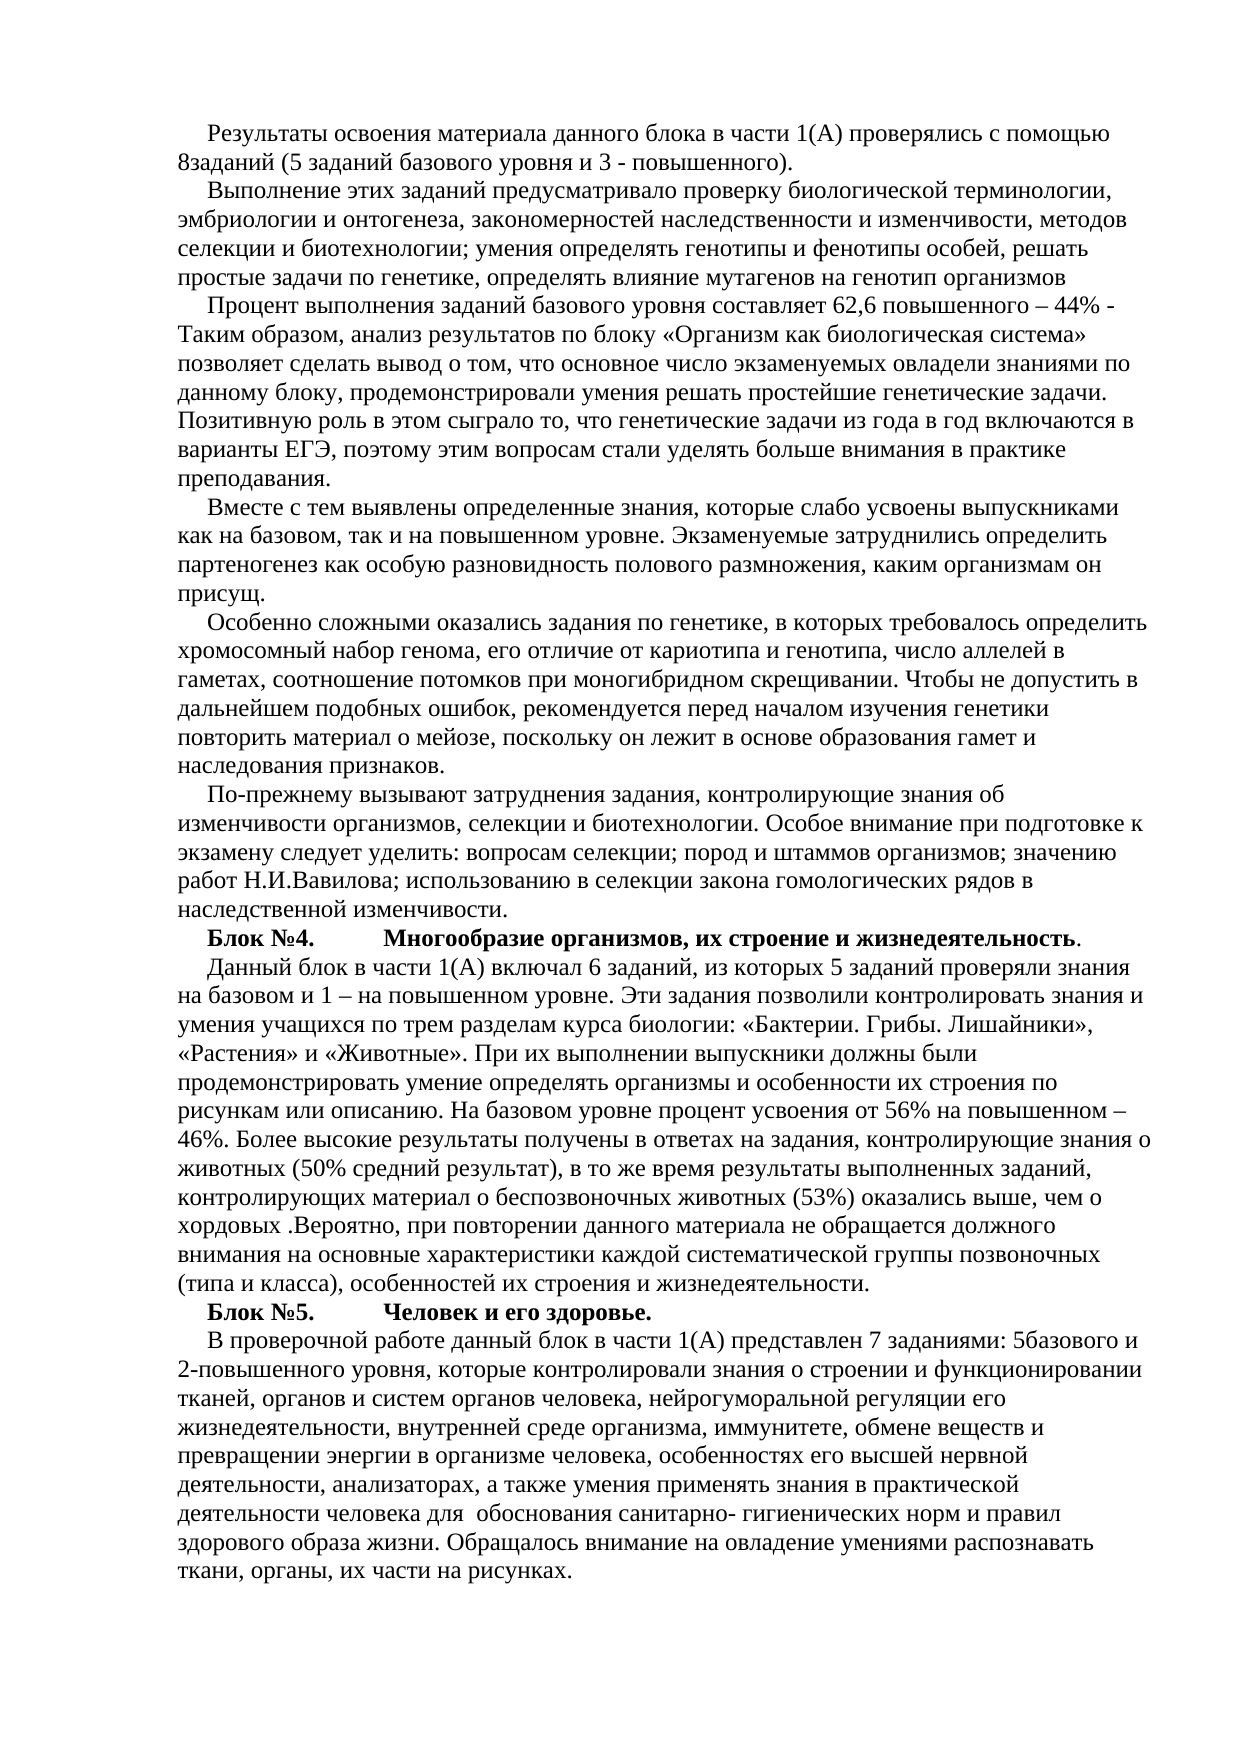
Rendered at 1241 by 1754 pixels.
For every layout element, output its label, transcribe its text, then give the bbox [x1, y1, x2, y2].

text Блок №5. Человек и его здоровье. [177, 1297, 1152, 1326]
text Выполнение этих заданий предусматривало проверку биологической терминологии, эмбриологии и онтогенеза, закономерностей наследственности и изменчивости, методов селекции и биотехнологии; умения определять генотипы и фенотипы особей, решать простые задачи по генетике, определять влияние мутагенов на генотип организмов [177, 176, 1152, 291]
text Данный блок в части 1(А) включал 6 заданий, из которых 5 заданий проверяли знания на базовом и 1 – на повышенном уровне. Эти задания позволили контролировать знания и умения учащихся по трем разделам курса биологии: «Бактерии. Грибы. Лишайники», «Растения» и «Животные». При их выполнении выпускники должны были продемонстрировать умение определять организмы и особенности их строения по рисункам или описанию. На базовом уровне процент усвоения от 56% на повышенном – 46%. Более высокие результаты получены в ответах на задания, контролирующие знания о животных (50% средний результат), в то же время результаты выполненных заданий, контролирующих материал о беспозвоночных животных (53%) оказались выше, чем о хордовых .Вероятно, при повторении данного материала не обращается должного внимания на основные характеристики каждой систематической группы позвоночных (типа и класса), особенностей их строения и жизнедеятельности. [177, 952, 1152, 1297]
text В проверочной работе данный блок в части 1(А) представлен 7 заданиями: 5базового и 2-повышенного уровня, которые контролировали знания о строении и функционировании тканей, органов и систем органов человека, нейрогуморальной регуляции его жизнедеятельности, внутренней среде организма, иммунитете, обмене веществ и превращении энергии в организме человека, особенностях его высшей нервной деятельности, анализаторах, а также умения применять знания в практической деятельности человека для обоснования санитарно- гигиенических норм и правил здорового образа жизни. Обращалось внимание на овладение умениями распознавать ткани, органы, их части на рисунках. [177, 1326, 1152, 1584]
text Вместе с тем выявлены определенные знания, которые слабо усвоены выпускниками как на базовом, так и на повышенном уровне. Экзаменуемые затруднились определить партеногенез как особую разновидность полового размножения, каким организмам он присущ. [177, 492, 1152, 607]
text По-прежнему вызывают затруднения задания, контролирующие знания об изменчивости организмов, селекции и биотехнологии. Особое внимание при подготовке к экзамену следует уделить: вопросам селекции; пород и штаммов организмов; значению работ Н.И.Вавилова; использованию в селекции закона гомологических рядов в наследственной изменчивости. [177, 779, 1152, 923]
text Процент выполнения заданий базового уровня составляет 62,6 повышенного – 44% - Таким образом, анализ результатов по блоку «Организм как биологическая система» позволяет сделать вывод о том, что основное число экзаменуемых овладели знаниями по данному блоку, продемонстрировали умения решать простейшие генетические задачи. Позитивную роль в этом сыграло то, что генетические задачи из года в год включаются в варианты ЕГЭ, поэтому этим вопросам стали уделять больше внимания в практике преподавания. [177, 291, 1152, 492]
text Результаты освоения материала данного блока в части 1(А) проверялись с помощью 8заданий (5 заданий базового уровня и 3 - повышенного). [177, 118, 1152, 176]
text Блок №4. Многообразие организмов, их строение и жизнедеятельность. [177, 923, 1152, 952]
text Особенно сложными оказались задания по генетике, в которых требовалось определить хромосомный набор генома, его отличие от кариотипа и генотипа, число аллелей в гаметах, соотношение потомков при моногибридном скрещивании. Чтобы не допустить в дальнейшем подобных ошибок, рекомендуется перед началом изучения генетики повторить материал о мейозе, поскольку он лежит в основе образования гамет и наследования признаков. [177, 607, 1152, 779]
